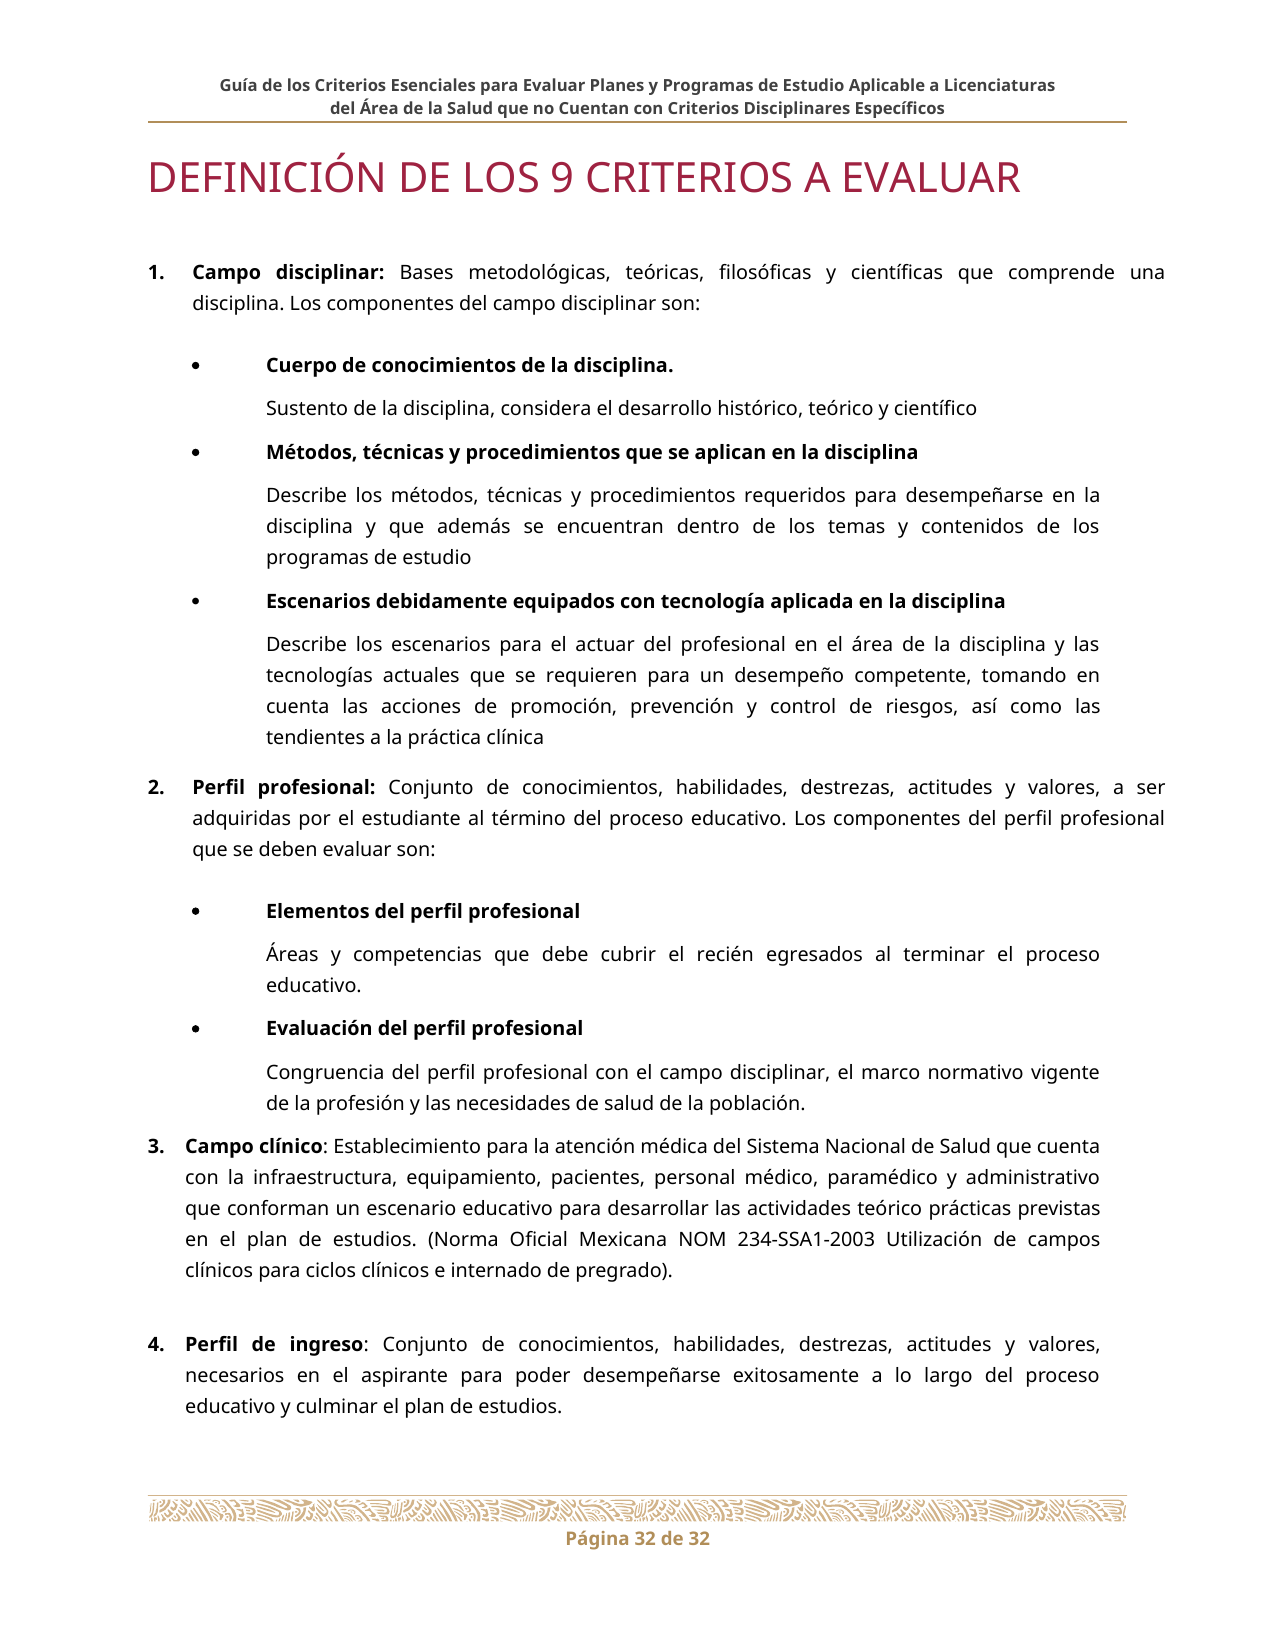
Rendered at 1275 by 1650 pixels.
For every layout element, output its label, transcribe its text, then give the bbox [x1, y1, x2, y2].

text Describe los métodos, técnicas y procedimientos requeridos para desempeñarse en la disciplina y que además se encuentran dentro de los temas y contenidos de los programas de estudio [266, 482, 1101, 570]
text Campo clínico: Establecimiento para la atención médica del Sistema Nacional de Salud que cuenta con la infraestructura, equipamiento, pacientes, personal médico, paramédico y administrativo que conforman un escenario educativo para desarrollar las actividades teórico prácticas previstas en el plan de estudios. (Norma Oficial Mexicana NOM 234-SSA1-2003 Utilización de campos clínicos para ciclos clínicos e internado de pregrado). [148, 1132, 1101, 1283]
list Campo disciplinar: Bases metodológicas, teóricas, filosóficas y científicas que comprende una disciplina. Los componentes del campo disciplinar son: [148, 258, 1167, 316]
text Perfil de ingreso: Conjunto de conocimientos, habilidades, destrezas, actitudes y valores, necesarios en el aspirante para poder desempeñarse exitosamente a lo largo del proceso educativo y culminar el plan de estudios. [148, 1331, 1101, 1419]
text Describe los escenarios para el actuar del profesional en el área de la disciplina y las tecnologías actuales que se requieren para un desempeño competente, tomando en cuenta las acciones de promoción, prevención y control de riesgos, así como las tendientes a la práctica clínica [266, 630, 1101, 750]
text Sustento de la disciplina, considera el desarrollo histórico, teórico y científico [266, 395, 1101, 422]
text Congruencia del perfil profesional con el campo disciplinar, el marco normativo vigente de la profesión y las necesidades de salud de la población. [266, 1058, 1101, 1116]
list Escenarios debidamente equipados con tecnología aplicada en la disciplina [192, 587, 1101, 614]
list DEFINICIÓN DE LOS 9 CRITERIOS A EVALUAR [148, 148, 1167, 204]
list Métodos, técnicas y procedimientos que se aplican en la disciplina [192, 438, 1101, 465]
list Elementos del perfil profesional [192, 897, 1101, 924]
text Áreas y competencias que debe cubrir el recién egresados al terminar el proceso educativo. [266, 940, 1101, 998]
list Cuerpo de conocimientos de la disciplina. [192, 351, 1101, 378]
list Perfil profesional: Conjunto de conocimientos, habilidades, destrezas, actitudes y valores, a ser adquiridas por el estudiante al término del proceso educativo. Los componentes del perfil profesional que se deben evaluar son: [148, 773, 1167, 862]
list Evaluación del perfil profesional [192, 1015, 1101, 1042]
